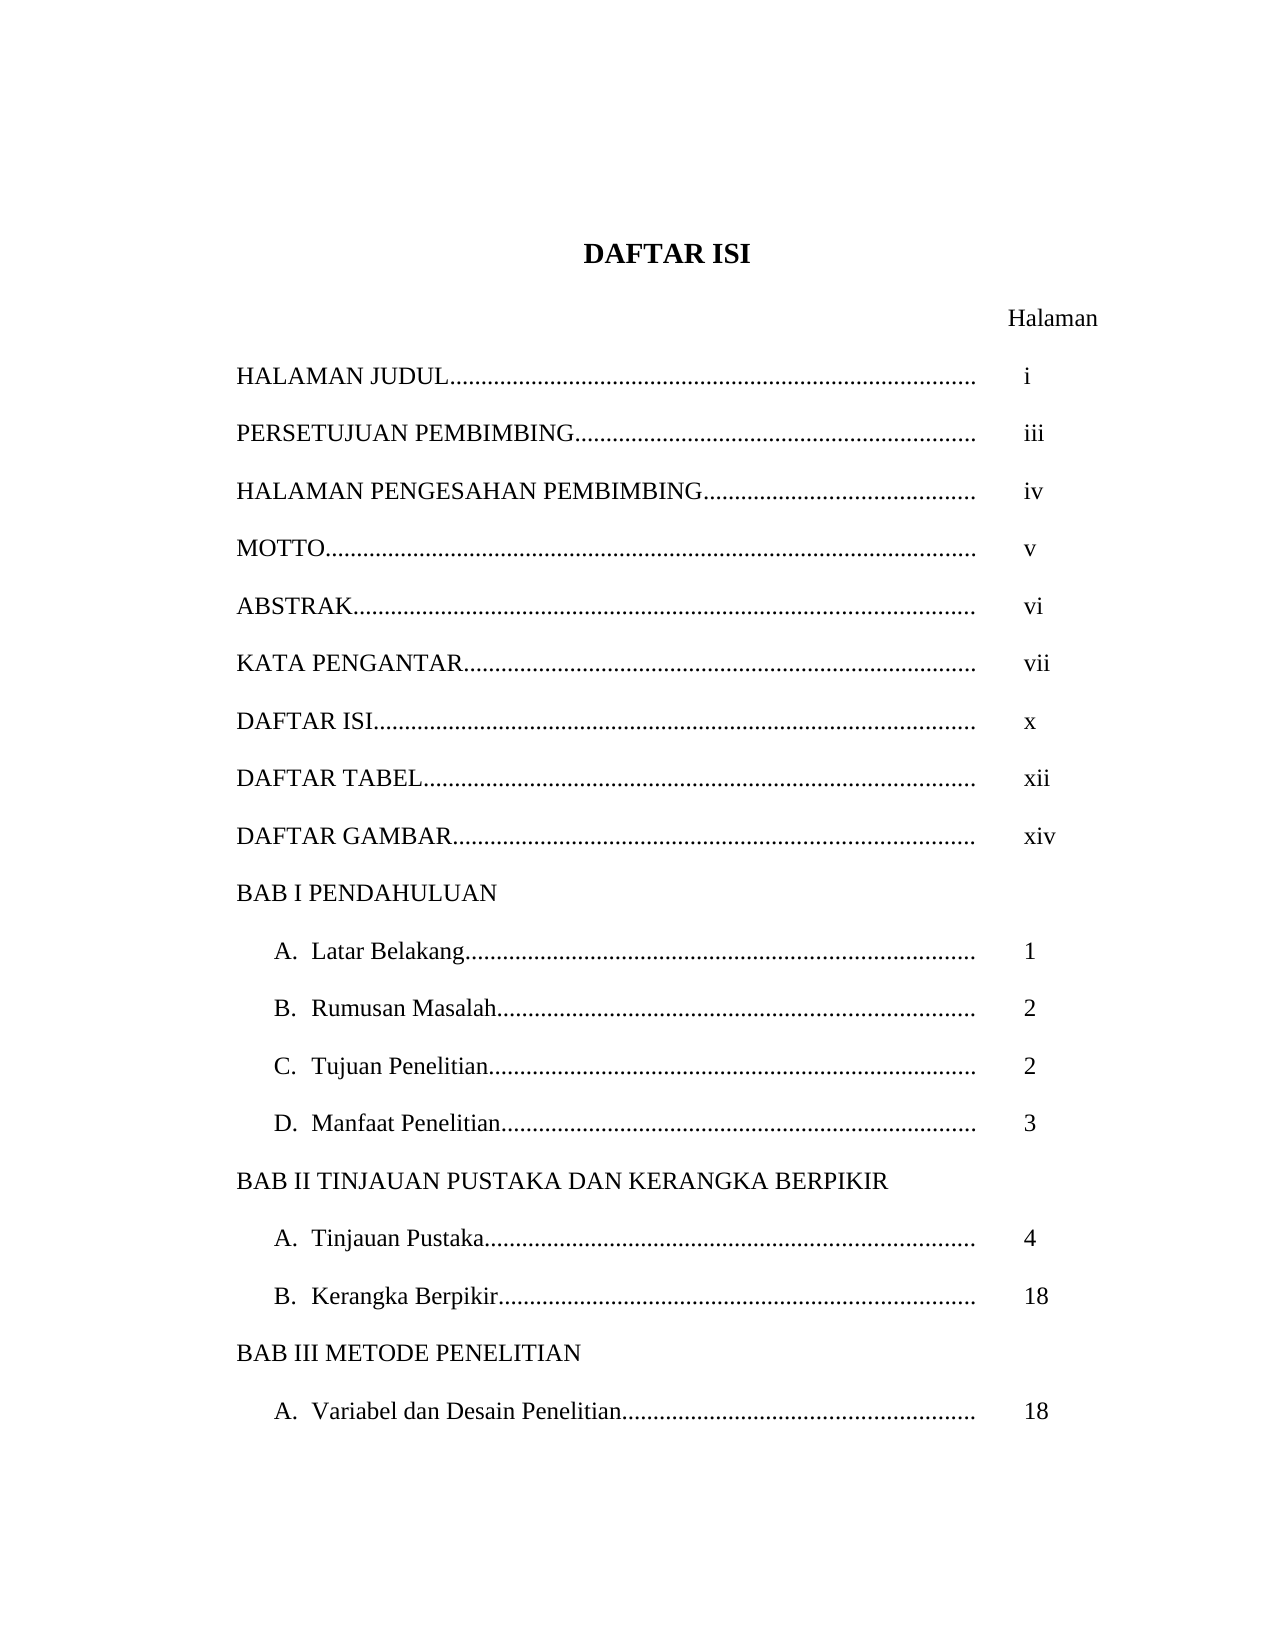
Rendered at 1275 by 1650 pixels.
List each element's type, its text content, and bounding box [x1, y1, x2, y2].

text MOTTO v [236, 533, 1098, 562]
text BAB I PENDAHULUAN [236, 878, 1098, 907]
text DAFTAR GAMBAR xiv [236, 821, 1098, 849]
list Tinjauan Pustaka 4 [274, 1223, 1098, 1252]
list Latar Belakang 1 [274, 936, 1098, 964]
list Manfaat Penelitian 3 [274, 1108, 1098, 1137]
list Tujuan Penelitian 2 [274, 1051, 1098, 1079]
list Variabel dan Desain Penelitian 18 [274, 1396, 1098, 1424]
text BAB III METODE PENELITIAN [236, 1338, 1098, 1367]
text PERSETUJUAN PEMBIMBING iii [236, 418, 1098, 447]
text DAFTAR TABEL xii [236, 763, 1098, 792]
text DAFTAR ISI [236, 236, 1098, 270]
text Halaman [236, 303, 1098, 332]
text HALAMAN JUDUL i [236, 361, 1098, 389]
text DAFTAR ISI x [236, 706, 1098, 734]
list Kerangka Berpikir 18 [274, 1281, 1098, 1309]
text KATA PENGANTAR vii [236, 648, 1098, 677]
text ABSTRAK vi [236, 591, 1098, 619]
text HALAMAN PENGESAHAN PEMBIMBING iv [236, 476, 1098, 504]
list Rumusan Masalah 2 [274, 993, 1098, 1022]
text BAB II TINJAUAN PUSTAKA DAN KERANGKA BERPIKIR [236, 1166, 1098, 1194]
